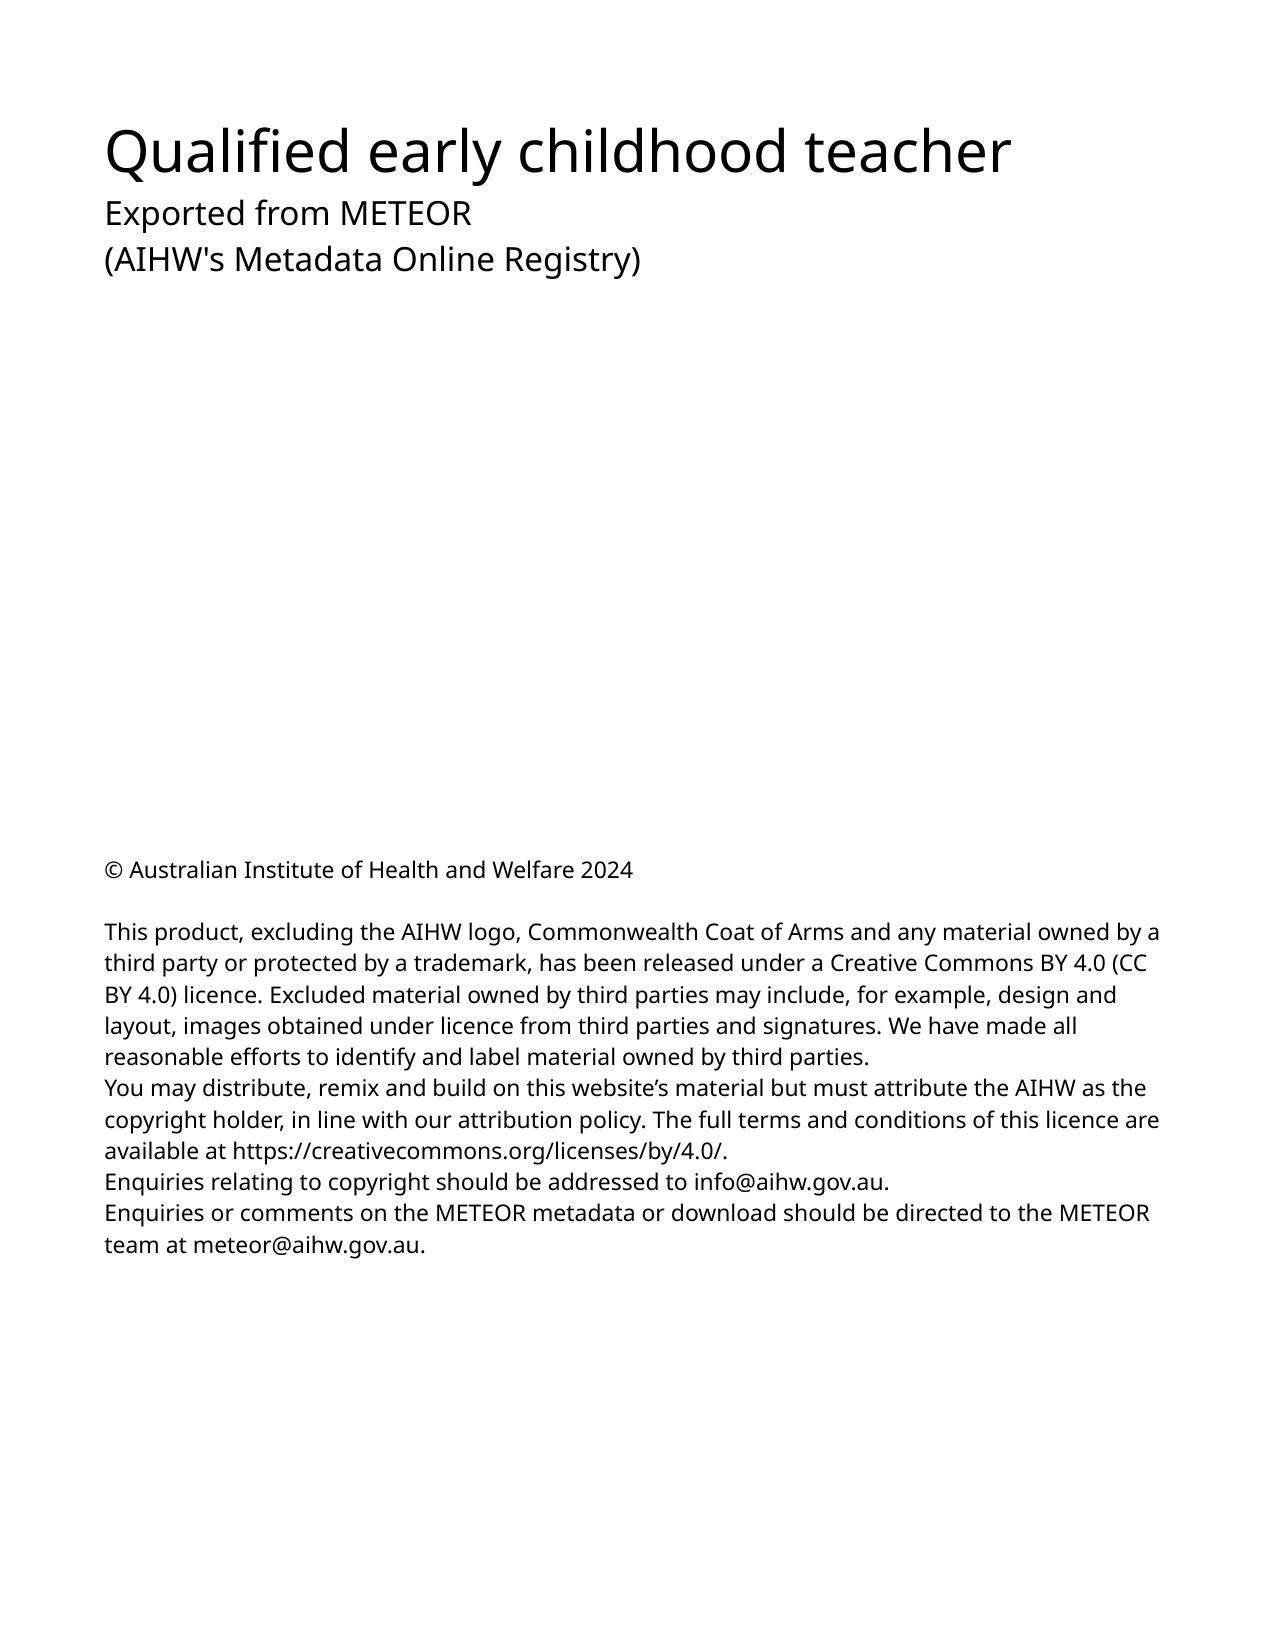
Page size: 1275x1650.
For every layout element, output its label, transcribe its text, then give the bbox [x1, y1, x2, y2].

text You may distribute, remix and build on this website’s material but must attribute the AIHW as the copyright holder, in line with our attribution policy. The full terms and conditions of this licence are available at https://creativecommons.org/licenses/by/4.0/. [104, 1072, 1171, 1166]
text This product, excluding the AIHW logo, Commonwealth Coat of Arms and any material owned by a third party or protected by a trademark, has been released under a Creative Commons BY 4.0 (CC BY 4.0) licence. Excluded material owned by third parties may include, for example, design and layout, images obtained under licence from third parties and signatures. We have made all reasonable efforts to identify and label material owned by third parties. [104, 916, 1171, 1072]
text © Australian Institute of Health and Welfare 2024 [104, 854, 1171, 885]
text Enquiries or comments on the METEOR metadata or download should be directed to the METEOR team at meteor@aihw.gov.au. [104, 1197, 1171, 1260]
subtitle Exported from METEOR [104, 190, 1171, 235]
text Enquiries relating to copyright should be addressed to info@aihw.gov.au. [104, 1166, 1171, 1197]
subtitle (AIHW's Metadata Online Registry) [104, 235, 1171, 281]
title Qualified early childhood teacher [104, 110, 1171, 190]
